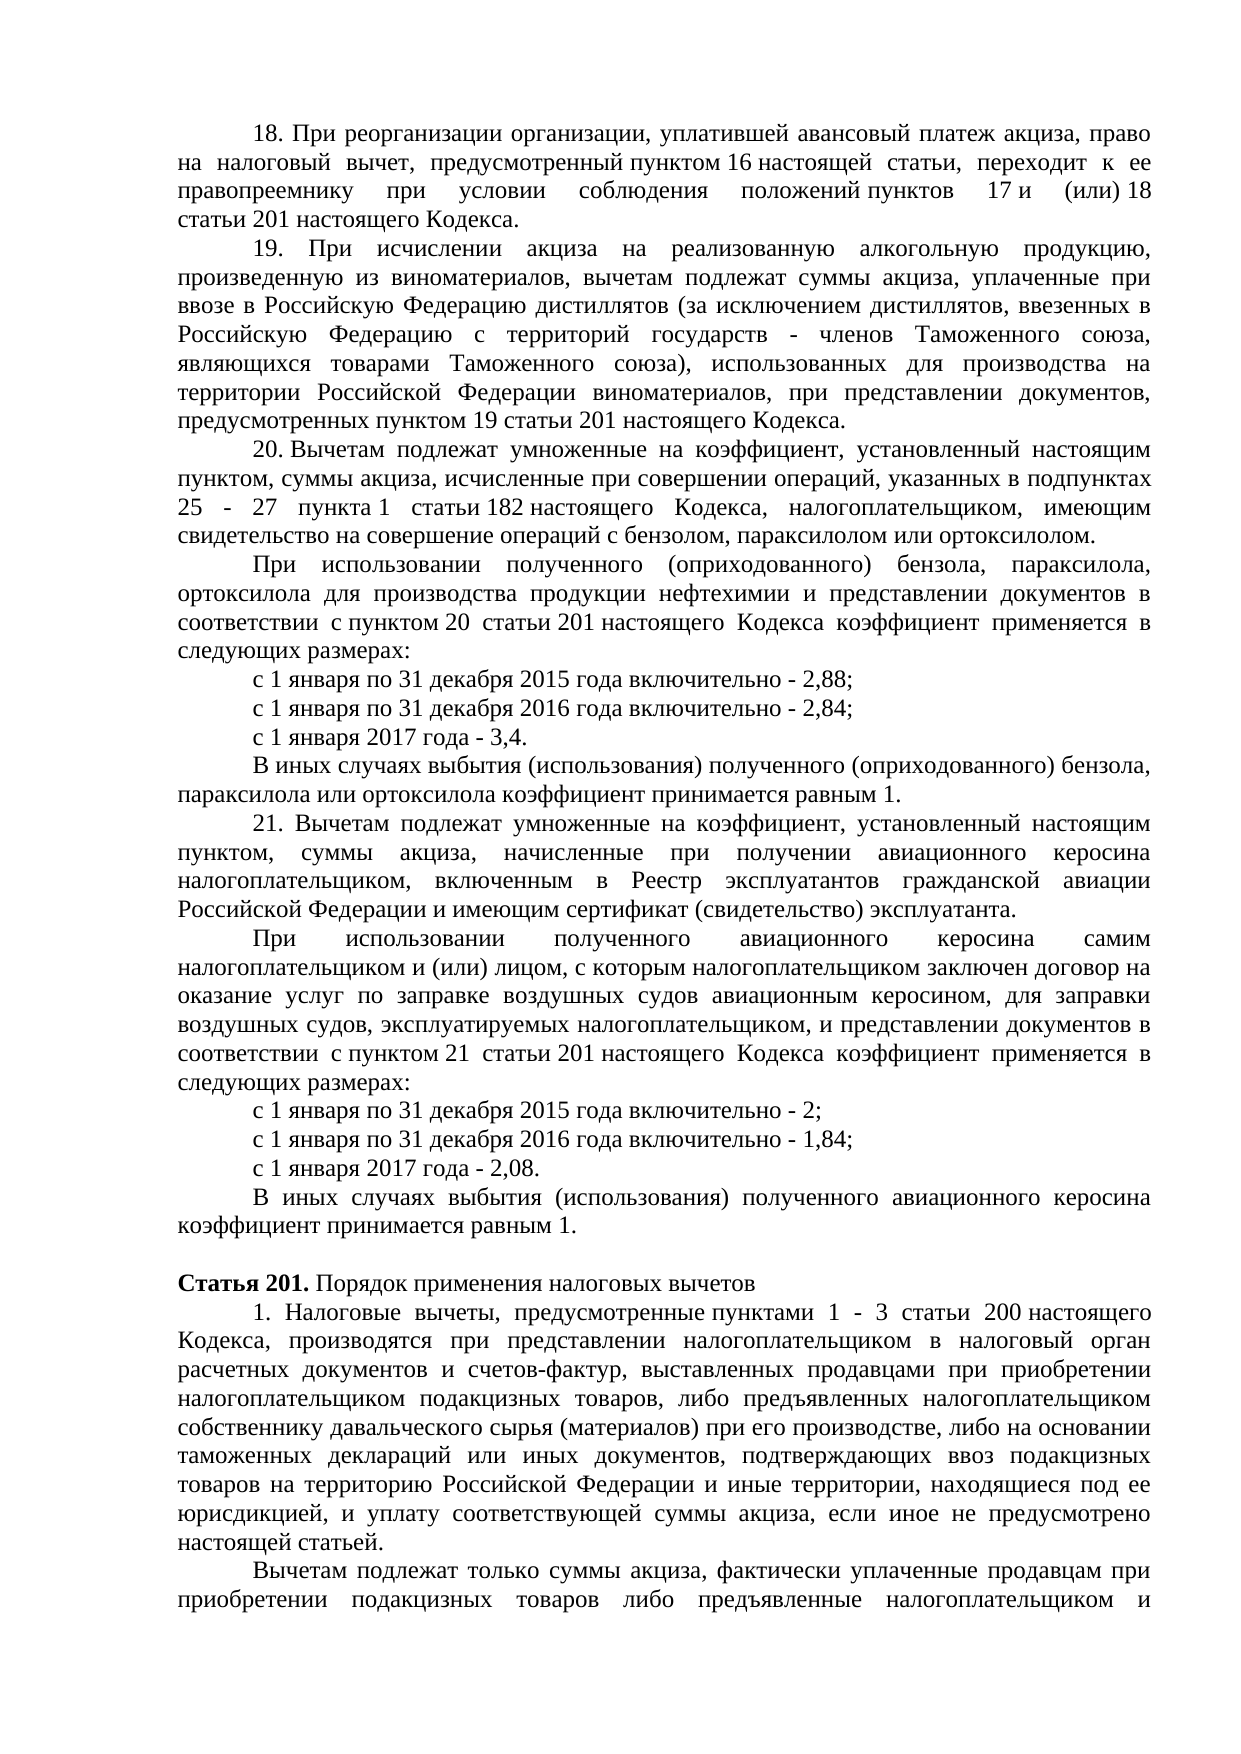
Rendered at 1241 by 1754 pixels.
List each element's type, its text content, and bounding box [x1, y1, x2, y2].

text с 1 января по 31 декабря 2015 года включительно - 2,88; [177, 664, 1152, 693]
text с 1 января по 31 декабря 2015 года включительно - 2; [177, 1096, 1152, 1124]
text При использовании полученного авиационного керосина самим налогоплательщиком и (или) лицом, с которым налогоплательщиком заключен договор на оказание услуг по заправке воздушных судов авиационным керосином, для заправки воздушных судов, эксплуатируемых налогоплательщиком, и представлении документов в соответствии с пунктом 21 статьи 201 настоящего Кодекса коэффициент применяется в следующих размерах: [177, 923, 1152, 1096]
text с 1 января по 31 декабря 2016 года включительно - 1,84; [177, 1124, 1152, 1153]
text с 1 января 2017 года - 3,4. [177, 722, 1152, 751]
text Статья 201. Порядок применения налоговых вычетов [177, 1268, 1152, 1297]
text В иных случаях выбытия (использования) полученного (оприходованного) бензола, параксилола или ортоксилола коэффициент принимается равным 1. [177, 751, 1152, 808]
text 21. Вычетам подлежат умноженные на коэффициент, установленный настоящим пунктом, суммы акциза, начисленные при получении авиационного керосина налогоплательщиком, включенным в Реестр эксплуатантов гражданской авиации Российской Федерации и имеющим сертификат (свидетельство) эксплуатанта. [177, 808, 1152, 923]
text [177, 1556, 1152, 1613]
text с 1 января 2017 года - 2,08. [177, 1153, 1152, 1182]
text 19. При исчислении акциза на реализованную алкогольную продукцию, произведенную из виноматериалов, вычетам подлежат суммы акциза, уплаченные при ввозе в Российскую Федерацию дистиллятов (за исключением дистиллятов, ввезенных в Российскую Федерацию с территорий государств - членов Таможенного союза, являющихся товарами Таможенного союза), использованных для производства на территории Российской Федерации виноматериалов, при представлении документов, предусмотренных пунктом 19 статьи 201 настоящего Кодекса. [177, 233, 1152, 434]
text 20. Вычетам подлежат умноженные на коэффициент, установленный настоящим пунктом, суммы акциза, исчисленные при совершении операций, указанных в подпунктах 25 - 27 пункта 1 статьи 182 настоящего Кодекса, налогоплательщиком, имеющим свидетельство на совершение операций с бензолом, параксилолом или ортоксилолом. [177, 434, 1152, 549]
text 1. Налоговые вычеты, предусмотренные пунктами 1 - 3 статьи 200 настоящего Кодекса, производятся при представлении налогоплательщиком в налоговый орган расчетных документов и счетов-фактур, выставленных продавцами при приобретении налогоплательщиком подакцизных товаров, либо предъявленных налогоплательщиком собственнику давальческого сырья (материалов) при его производстве, либо на основании таможенных деклараций или иных документов, подтверждающих ввоз подакцизных товаров на территорию Российской Федерации и иные территории, находящиеся под ее юрисдикцией, и уплату соответствующей суммы акциза, если иное не предусмотрено настоящей статьей. [177, 1297, 1152, 1556]
text 18. При реорганизации организации, уплатившей авансовый платеж акциза, право на налоговый вычет, предусмотренный пунктом 16 настоящей статьи, переходит к ее правопреемнику при условии соблюдения положений пунктов 17 и (или) 18 статьи 201 настоящего Кодекса. [177, 118, 1152, 233]
text В иных случаях выбытия (использования) полученного авиационного керосина коэффициент принимается равным 1. [177, 1182, 1152, 1239]
text с 1 января по 31 декабря 2016 года включительно - 2,84; [177, 693, 1152, 722]
text При использовании полученного (оприходованного) бензола, параксилола, ортоксилола для производства продукции нефтехимии и представлении документов в соответствии с пунктом 20 статьи 201 настоящего Кодекса коэффициент применяется в следующих размерах: [177, 549, 1152, 664]
